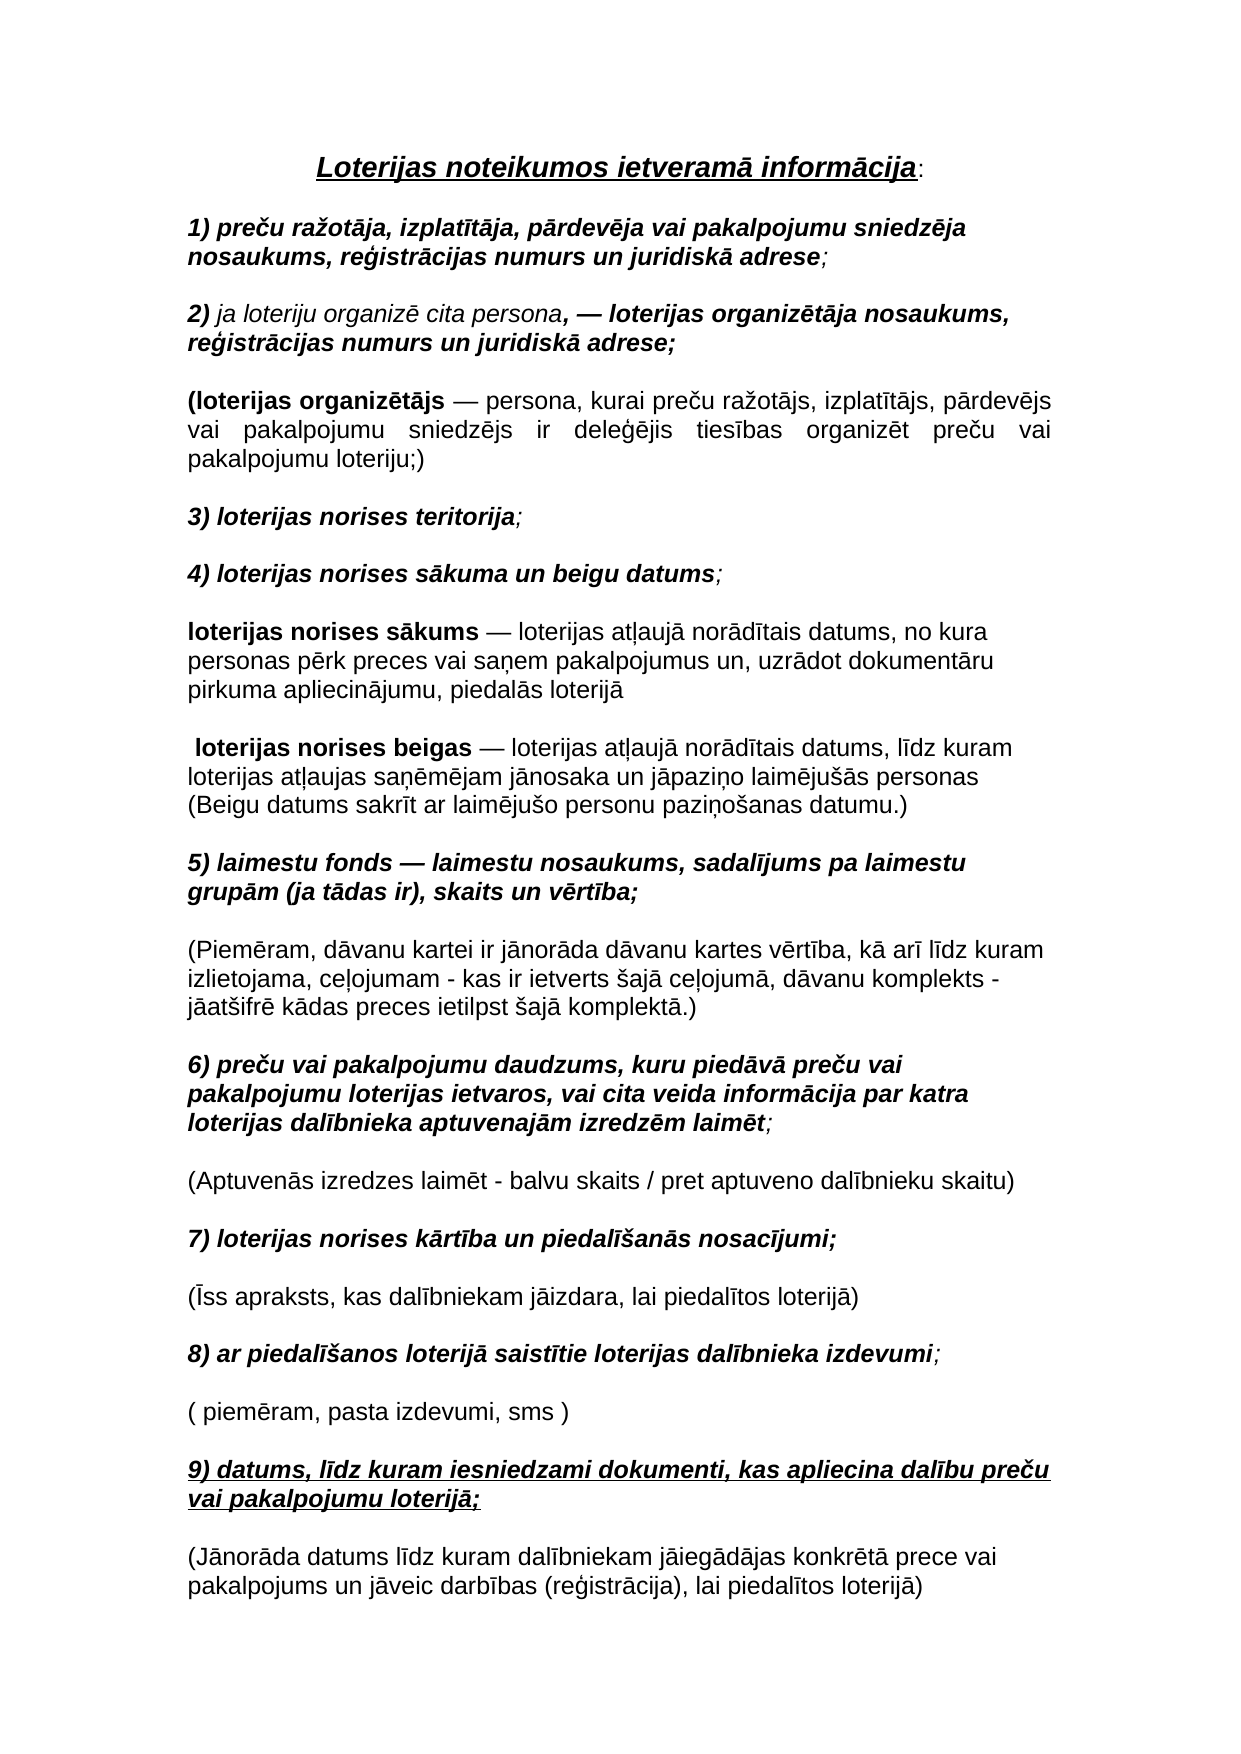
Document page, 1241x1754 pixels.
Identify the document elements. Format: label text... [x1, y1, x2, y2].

text 2) ja loteriju organizē cita persona, — loterijas organizētāja nosaukums, reģistrācijas numurs un juridiskā adrese; [187, 299, 1053, 357]
text 9) datums, līdz kuram iesniedzami dokumenti, kas apliecina dalību preču vai pakalpojumu loterijā; [187, 1455, 1053, 1513]
text 1) preču ražotāja, izplatītāja, pārdevēja vai pakalpojumu sniedzēja nosaukums, reģistrācijas numurs un juridiskā adrese; [187, 213, 1053, 270]
text 7) loterijas norises kārtība un piedalīšanās nosacījumi; [187, 1223, 1053, 1252]
text (Piemēram, dāvanu kartei ir jānorāda dāvanu kartes vērtība, kā arī līdz kuram izlietojama, ceļojumam - kas ir ietverts šajā ceļojumā, dāvanu komplekts - jāatšifrē kādas preces ietilpst šajā komplektā.) [187, 935, 1053, 1021]
text 5) laimestu fonds — laimestu nosaukums, sadalījums pa laimestu grupām (ja tādas ir), skaits un vērtība; [187, 848, 1053, 906]
text loterijas norises sākums — loterijas atļaujā norādītais datums, no kura personas pērk preces vai saņem pakalpojumus un, uzrādot dokumentāru pirkuma apliecinājumu, piedalās loterijā [187, 617, 1053, 703]
text Loterijas noteikumos ietveramā informācija: [187, 150, 1053, 183]
text 6) preču vai pakalpojumu daudzums, kuru piedāvā preču vai pakalpojumu loterijas ietvaros, vai cita veida informācija par katra loterijas dalībnieka aptuvenajām izredzēm laimēt; [187, 1050, 1053, 1136]
text loterijas norises beigas — loterijas atļaujā norādītais datums, līdz kuram loterijas atļaujas saņēmējam jānosaka un jāpaziņo laimējušās personas (Beigu datums sakrīt ar laimējušo personu paziņošanas datumu.) [187, 733, 1053, 819]
text 3) loterijas norises teritorija; [187, 501, 1053, 530]
text ( piemēram, pasta izdevumi, sms ) [187, 1397, 1053, 1426]
text 4) loterijas norises sākuma un beigu datums; [187, 559, 1053, 588]
text (Īss apraksts, kas dalībniekam jāizdara, lai piedalītos loterijā) [187, 1281, 1053, 1310]
text (Aptuvenās izredzes laimēt - balvu skaits / pret aptuveno dalībnieku skaitu) [187, 1166, 1053, 1194]
text (Jānorāda datums līdz kuram dalībniekam jāiegādājas konkrētā prece vai pakalpojums un jāveic darbības (reģistrācija), lai piedalītos loterijā) [187, 1542, 1053, 1599]
text 8) ar piedalīšanos loterijā saistītie loterijas dalībnieka izdevumi; [187, 1339, 1053, 1368]
text (loterijas organizētājs — persona, kurai preču ražotājs, izplatītājs, pārdevējs vai pakalpojumu sniedzējs ir deleģējis tiesības organizēt preču vai pakalpojumu loteriju;) [187, 386, 1053, 472]
